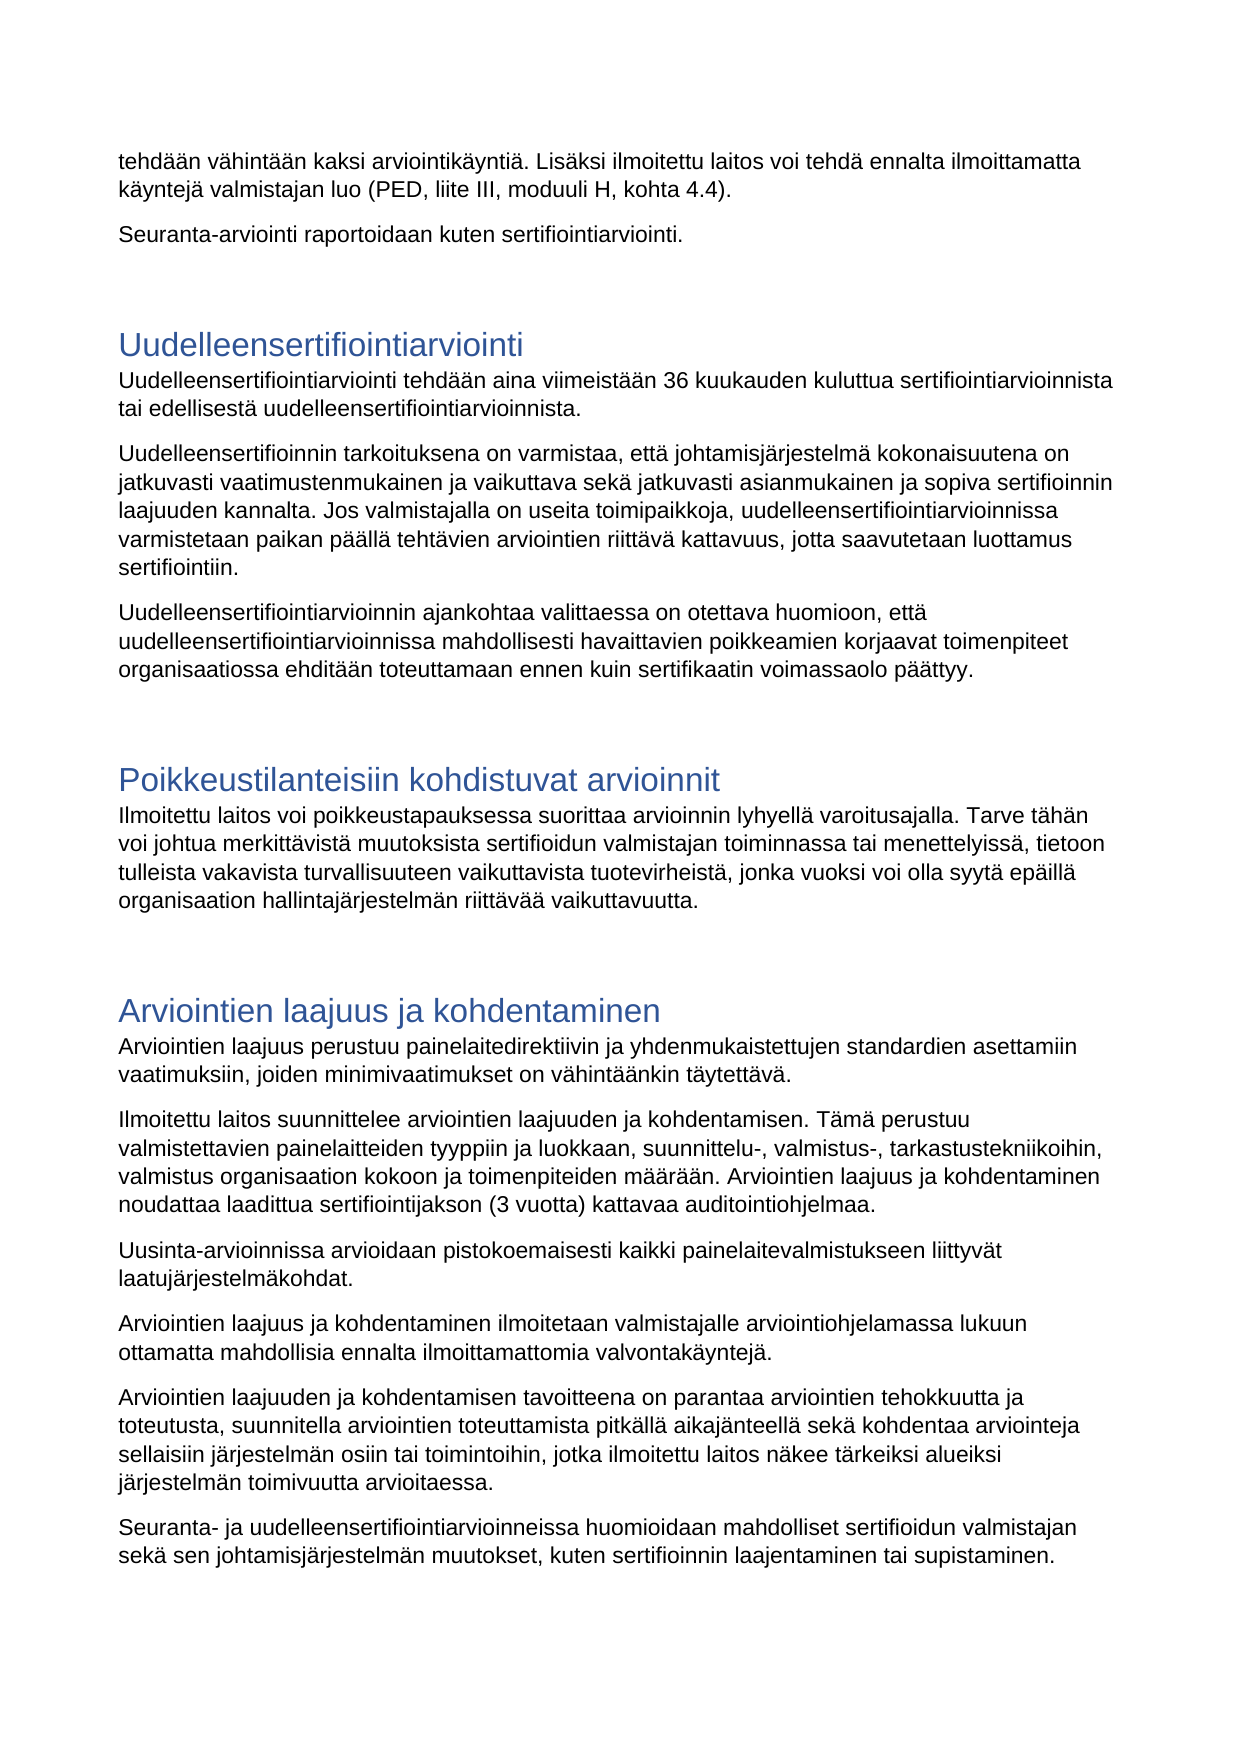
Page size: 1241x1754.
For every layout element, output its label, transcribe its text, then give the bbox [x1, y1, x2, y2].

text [118, 148, 1122, 202]
text Uudelleensertifioinnin tarkoituksena on varmistaa, että johtamisjärjestelmä kokonaisuutena on jatkuvasti vaatimustenmukainen ja vaikuttava sekä jatkuvasti asianmukainen ja sopiva sertifioinnin laajuuden kannalta. Jos valmistajalla on useita toimipaikkoja, uudelleensertifiointiarvioinnissa varmistetaan paikan päällä tehtävien arviointien riittävä kattavuus, jotta saavutetaan luottamus sertifiointiin. [118, 440, 1122, 580]
text Ilmoitettu laitos suunnittelee arviointien laajuuden ja kohdentamisen. Tämä perustuu valmistettavien painelaitteiden tyyppiin ja luokkaan, suunnittelu-, valmistus-, tarkastustekniikoihin, valmistus organisaation kokoon ja toimenpiteiden määrään. Arviointien laajuus ja kohdentaminen noudattaa laadittua sertifiointijakson (3 vuotta) kattavaa auditointiohjelmaa. [118, 1106, 1122, 1218]
text Uudelleensertifiointiarviointi tehdään aina viimeistään 36 kuukauden kuluttua sertifiointiarvioinnista tai edellisestä uudelleensertifiointiarvioinnista. [118, 367, 1122, 422]
subtitle Uudelleensertifiointiarviointi [118, 325, 1122, 364]
text Seuranta-arviointi raportoidaan kuten sertifiointiarviointi. [118, 221, 1122, 247]
text Arviointien laajuuden ja kohdentamisen tavoitteena on parantaa arviointien tehokkuutta ja toteutusta, suunnitella arviointien toteuttamista pitkällä aikajänteellä sekä kohdentaa arviointeja sellaisiin järjestelmän osiin tai toimintoihin, jotka ilmoitettu laitos näkee tärkeiksi alueiksi järjestelmän toimivuutta arvioitaessa. [118, 1384, 1122, 1495]
subtitle Arviointien laajuus ja kohdentaminen [118, 991, 1122, 1029]
text Uusinta-arvioinnissa arvioidaan pistokoemaisesti kaikki painelaitevalmistukseen liittyvät laatujärjestelmäkohdat. [118, 1237, 1122, 1291]
text Seuranta- ja uudelleensertifiointiarvioinneissa huomioidaan mahdolliset sertifioidun valmistajan sekä sen johtamisjärjestelmän muutokset, kuten sertifioinnin laajentaminen tai supistaminen. [118, 1514, 1122, 1569]
text Arviointien laajuus ja kohdentaminen ilmoitetaan valmistajalle arviointiohjelamassa lukuun ottamatta mahdollisia ennalta ilmoittamattomia valvontakäyntejä. [118, 1310, 1122, 1365]
text Ilmoitettu laitos voi poikkeustapauksessa suorittaa arvioinnin lyhyellä varoitusajalla. Tarve tähän voi johtua merkittävistä muutoksista sertifioidun valmistajan toiminnassa tai menettelyissä, tietoon tulleista vakavista turvallisuuteen vaikuttavista tuotevirheistä, jonka vuoksi voi olla syytä epäillä organisaation hallintajärjestelmän riittävää vaikuttavuutta. [118, 802, 1122, 913]
subtitle Poikkeustilanteisiin kohdistuvat arvioinnit [118, 760, 1122, 799]
text Arviointien laajuus perustuu painelaitedirektiivin ja yhdenmukaistettujen standardien asettamiin vaatimuksiin, joiden minimivaatimukset on vähintäänkin täytettävä. [118, 1033, 1122, 1087]
text Uudelleensertifiointiarvioinnin ajankohtaa valittaessa on otettava huomioon, että uudelleensertifiointiarvioinnissa mahdollisesti havaittavien poikkeamien korjaavat toimenpiteet organisaatiossa ehditään toteuttamaan ennen kuin sertifikaatin voimassaolo päättyy. [118, 599, 1122, 682]
